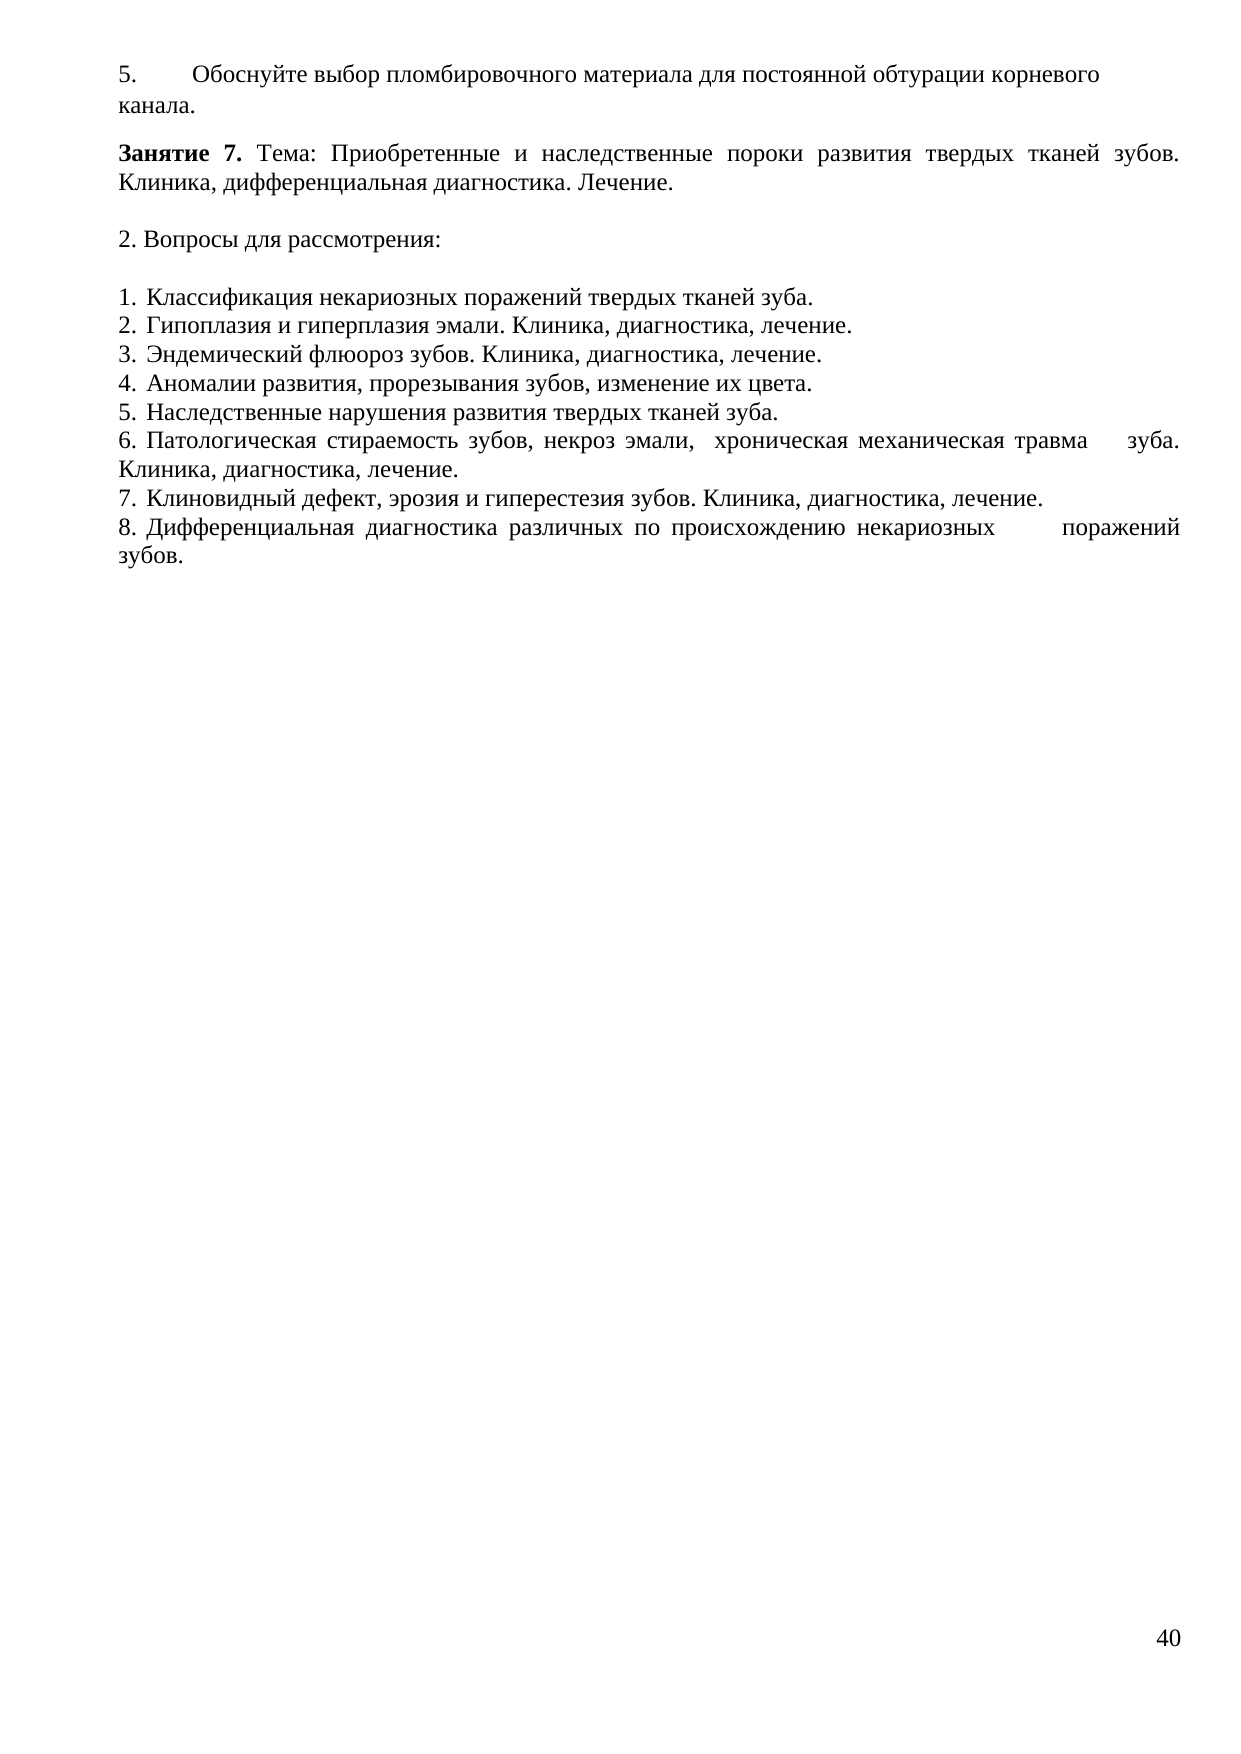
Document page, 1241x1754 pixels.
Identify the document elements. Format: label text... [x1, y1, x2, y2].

list Эндемический флюороз зубов. Клиника, диагностика, лечение. [118, 339, 1181, 368]
text 2. Вопросы для рассмотрения: [118, 224, 1181, 253]
list Патологическая стираемость зубов, некроз эмали, хроническая механическая травма зуба. Клиника, диагностика, лечение. [118, 425, 1181, 483]
list Наследственные нарушения развития твердых тканей зуба. [118, 397, 1181, 425]
text Занятие 7. Тема: Приобретенные и наследственные пороки развития твердых тканей зубов. Клиника, дифференциальная диагностика. Лечение. [118, 138, 1181, 195]
list Клиновидный дефект, эрозия и гиперестезия зубов. Клиника, диагностика, лечение. [118, 483, 1181, 512]
list Дифференциальная диагностика различных по происхождению некариозных поражений зубов. [118, 512, 1181, 569]
list Классификация некариозных поражений твердых тканей зуба. [118, 282, 1181, 310]
list Аномалии развития, прорезывания зубов, изменение их цвета. [118, 368, 1181, 397]
list Гипоплазия и гиперплазия эмали. Клиника, диагностика, лечение. [118, 310, 1181, 339]
text 5. Обоснуйте выбор пломбировочного материала для постоянной обтурации корневого канала. [118, 59, 1181, 119]
